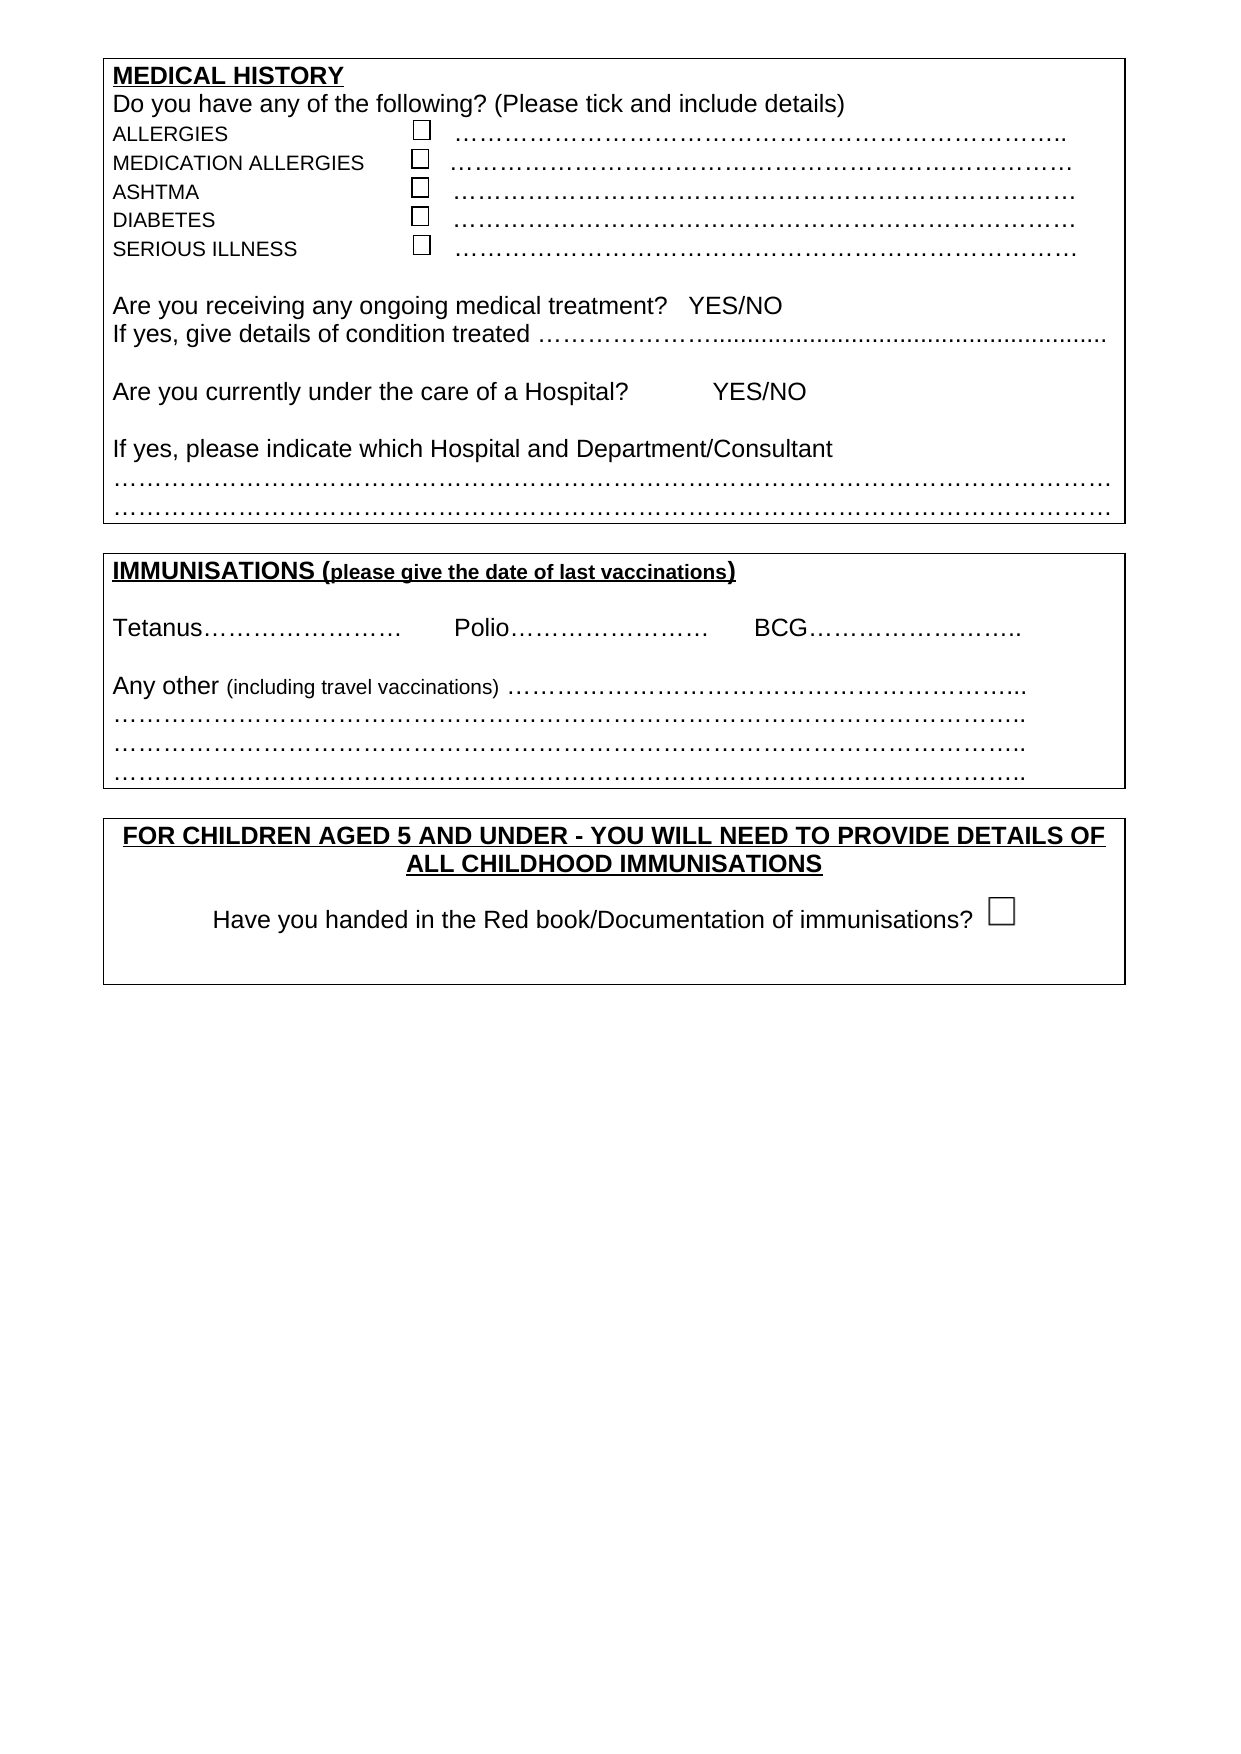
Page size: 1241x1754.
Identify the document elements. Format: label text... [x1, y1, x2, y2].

title SERIOUS ILLNESS ………………………………………………………………… [112, 233, 1116, 262]
title FOR CHILDREN AGED 5 AND UNDER - YOU WILL NEED TO PROVIDE DETAILS OF ALL CHILDHOOD IMMUNISATIONS [104, 819, 1124, 878]
title Do you have any of the following? (Please tick and include details) [112, 89, 1116, 118]
title ……………………………………………………………………………………………….. [112, 699, 1116, 728]
title DIABETES ………………………………………………………………… [112, 204, 1116, 233]
title Have you handed in the Red book/Documentation of immunisations? [112, 897, 1116, 934]
picture [987, 897, 1017, 929]
title MEDICATION ALLERGIES ………………………………………………………………… [112, 147, 1116, 176]
title ALLERGIES ……………………………………………………………….. [112, 118, 1116, 147]
title …………………………………………………………………………………………………………………………………………………………………………………………………………………… [104, 460, 1124, 523]
title Are you receiving any ongoing medical treatment? YES/NO [112, 291, 1116, 319]
title Tetanus…………………… Polio…………………… BCG…………………….. [112, 613, 1116, 642]
title If yes, give details of condition treated …………………......................................................... [112, 319, 1116, 348]
title IMMUNISATIONS (please give the date of last vaccinations) [104, 554, 1124, 584]
title Any other (including travel vaccinations) ……………………………………………………... [112, 671, 1116, 699]
title ……………………………………………………………………………………………….. [104, 754, 1124, 788]
title ASHTMA ………………………………………………………………… [112, 176, 1116, 204]
title ……………………………………………………………………………………………….. [112, 728, 1116, 754]
title If yes, please indicate which Hospital and Department/Consultant [112, 434, 1116, 460]
title Are you currently under the care of a Hospital? YES/NO [112, 377, 1116, 406]
title MEDICAL HISTORY [104, 59, 1124, 89]
